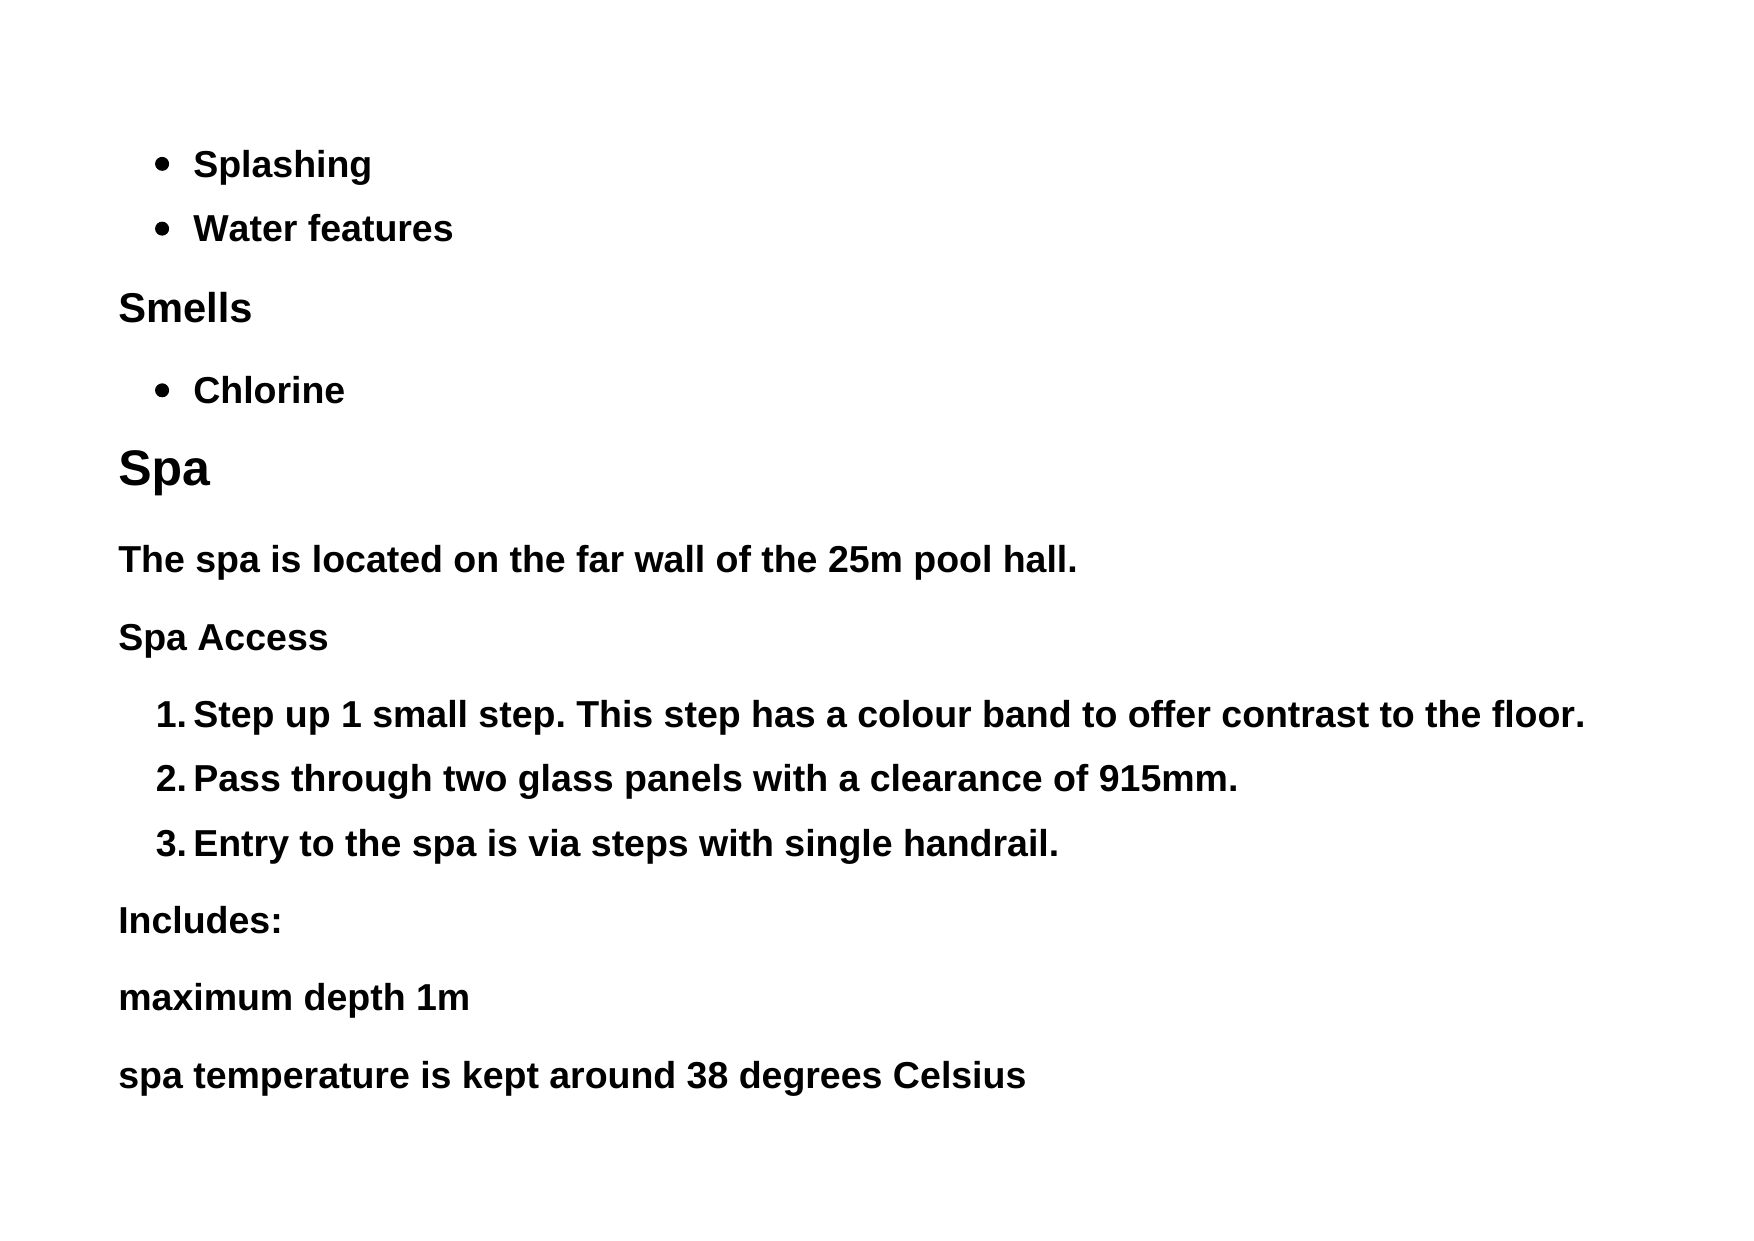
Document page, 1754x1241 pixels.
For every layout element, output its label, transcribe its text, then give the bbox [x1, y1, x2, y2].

list Pass through two glass panels with a clearance of 915mm. [156, 757, 1636, 800]
text Spa Access [118, 615, 1636, 658]
subtitle Smells [118, 284, 1636, 332]
text spa temperature is kept around 38 degrees Celsius [118, 1053, 1636, 1096]
text The spa is located on the far wall of the 25m pool hall. [118, 537, 1636, 581]
list Splashing [156, 142, 1636, 185]
list Step up 1 small step. This step has a colour band to offer contrast to the floor. [156, 692, 1636, 735]
text maximum depth 1m [118, 976, 1636, 1019]
text Includes: [118, 898, 1636, 942]
list Chlorine [156, 368, 1636, 411]
subtitle Spa [118, 439, 1636, 496]
list Water features [156, 207, 1636, 250]
list Entry to the spa is via steps with single handrail. [156, 821, 1636, 864]
